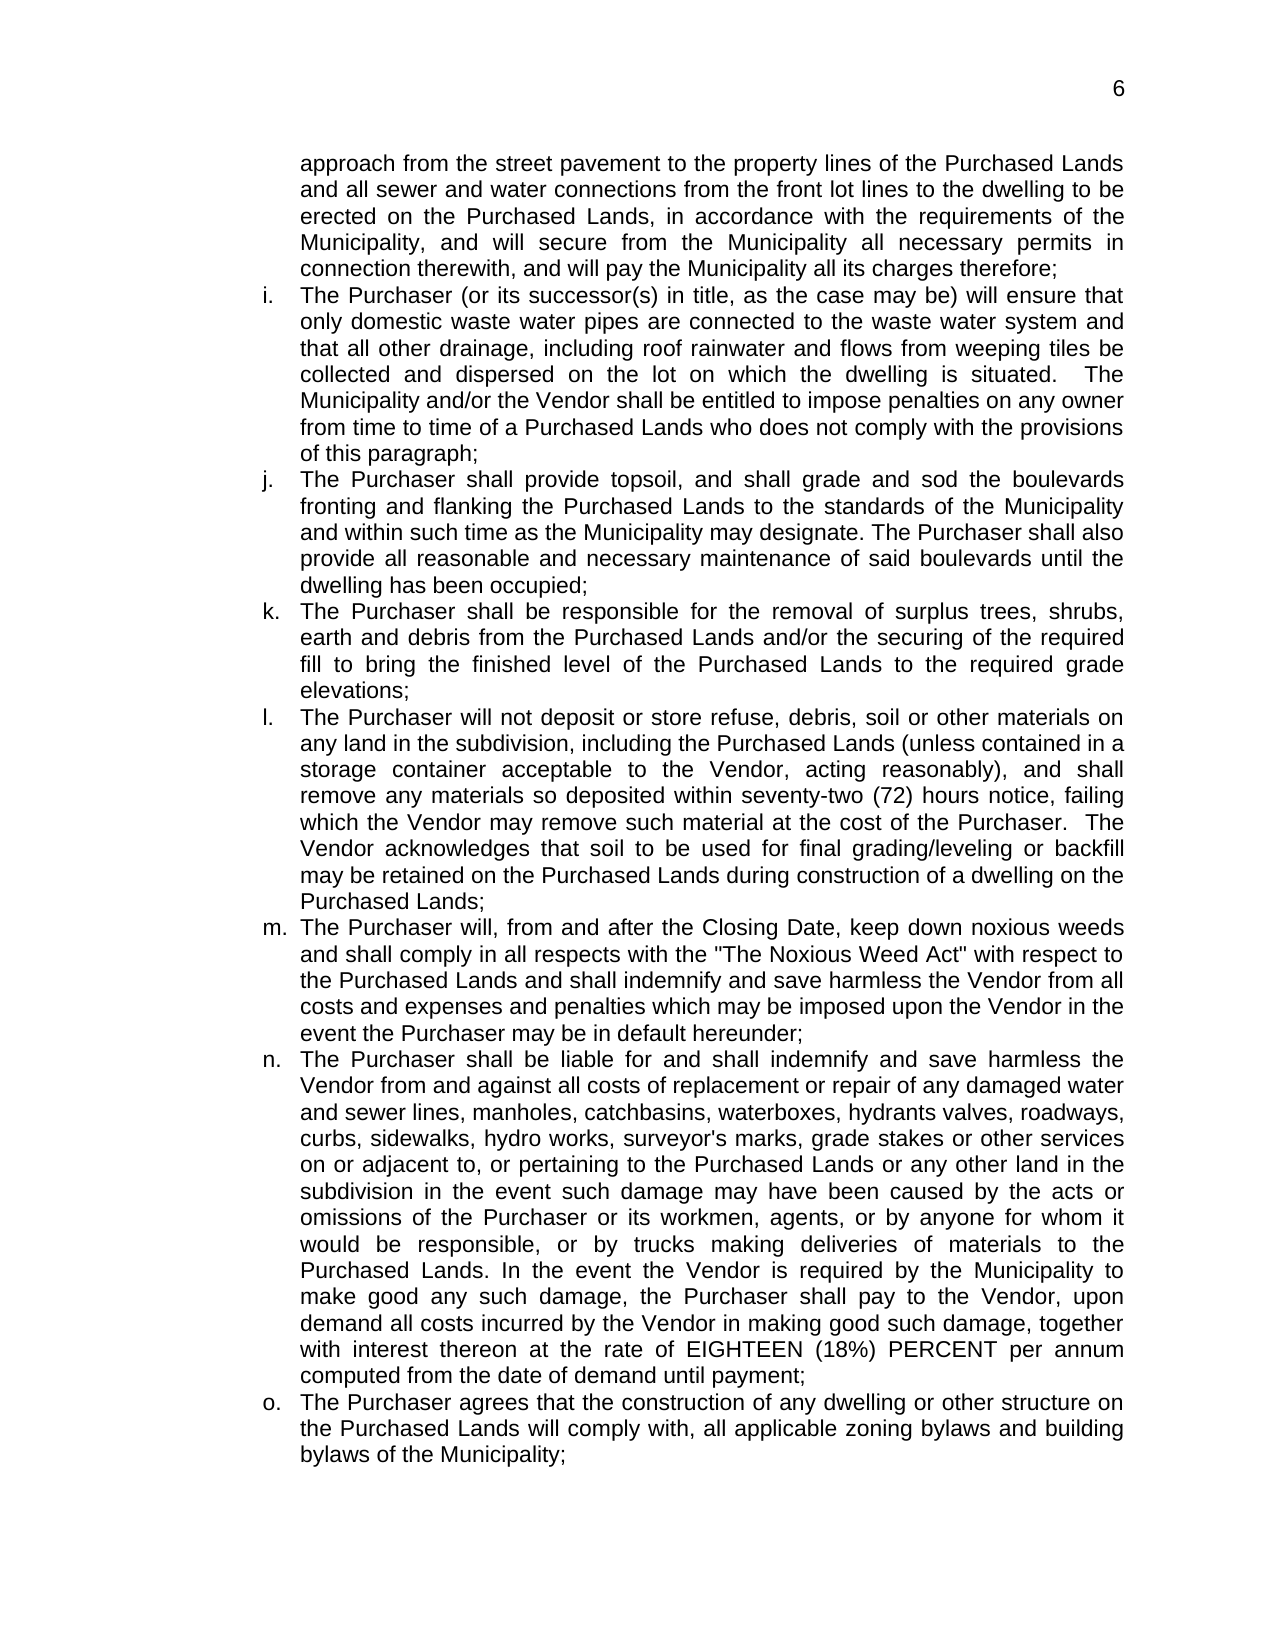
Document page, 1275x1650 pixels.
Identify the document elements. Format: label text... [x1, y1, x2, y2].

list The Purchaser agrees that the construction of any dwelling or other structure on the Purchased Lands will comply with, all applicable zoning bylaws and building bylaws of the Municipality; [262, 1389, 1125, 1468]
list The Purchaser will, from and after the Closing Date, keep down noxious weeds and shall comply in all respects with the "The Noxious Weed Act" with respect to the Purchased Lands and shall indemnify and save harmless the Vendor from all costs and expenses and penalties which may be imposed upon the Vendor in the event the Purchaser may be in default hereunder; [262, 914, 1125, 1046]
list The Purchaser will not deposit or store refuse, debris, soil or other materials on any land in the subdivision, including the Purchased Lands (unless contained in a storage container acceptable to the Vendor, acting reasonably), and shall remove any materials so deposited within seventy-two (72) hours notice, failing which the Vendor may remove such material at the cost of the Purchaser. The Vendor acknowledges that soil to be used for final grading/leveling or backfill may be retained on the Purchased Lands during construction of a dwelling on the Purchased Lands; [262, 703, 1125, 914]
list The Purchaser (or its successor(s) in title, as the case may be) will ensure that only domestic waste water pipes are connected to the waste water system and that all other drainage, including roof rainwater and flows from weeping tiles be collected and dispersed on the lot on which the dwelling is situated. The Municipality and/or the Vendor shall be entitled to impose penalties on any owner from time to time of a Purchased Lands who does not comply with the provisions of this paragraph; [262, 282, 1125, 466]
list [262, 150, 1125, 282]
list The Purchaser shall provide topsoil, and shall grade and sod the boulevards fronting and flanking the Purchased Lands to the standards of the Municipality and within such time as the Municipality may designate. The Purchaser shall also provide all reasonable and necessary maintenance of said boulevards until the dwelling has been occupied; [262, 466, 1125, 598]
list The Purchaser shall be responsible for the removal of surplus trees, shrubs, earth and debris from the Purchased Lands and/or the securing of the required fill to bring the finished level of the Purchased Lands to the required grade elevations; [262, 598, 1125, 703]
list The Purchaser shall be liable for and shall indemnify and save harmless the Vendor from and against all costs of replacement or repair of any damaged water and sewer lines, manholes, catchbasins, waterboxes, hydrants valves, roadways, curbs, sidewalks, hydro works, surveyor's s, grade stakes or other services on or adjacent to, or pertaining to the Purchased Lands or any other land in the subdivision in the event such damage may have been caused by the acts or omissions of the Purchaser or its workmen, agents, or by anyone for whom it would be responsible, or by trucks making deliveries of materials to the Purchased Lands. In the event the Vendor is required by the Municipality to make good any such damage, the Purchaser shall pay to the Vendor, upon demand all costs incurred by the Vendor in making good such damage, together with interest thereon at the rate of EIGHTEEN (18%) PERCENT per annum computed from the date of demand until payment; [262, 1046, 1125, 1389]
